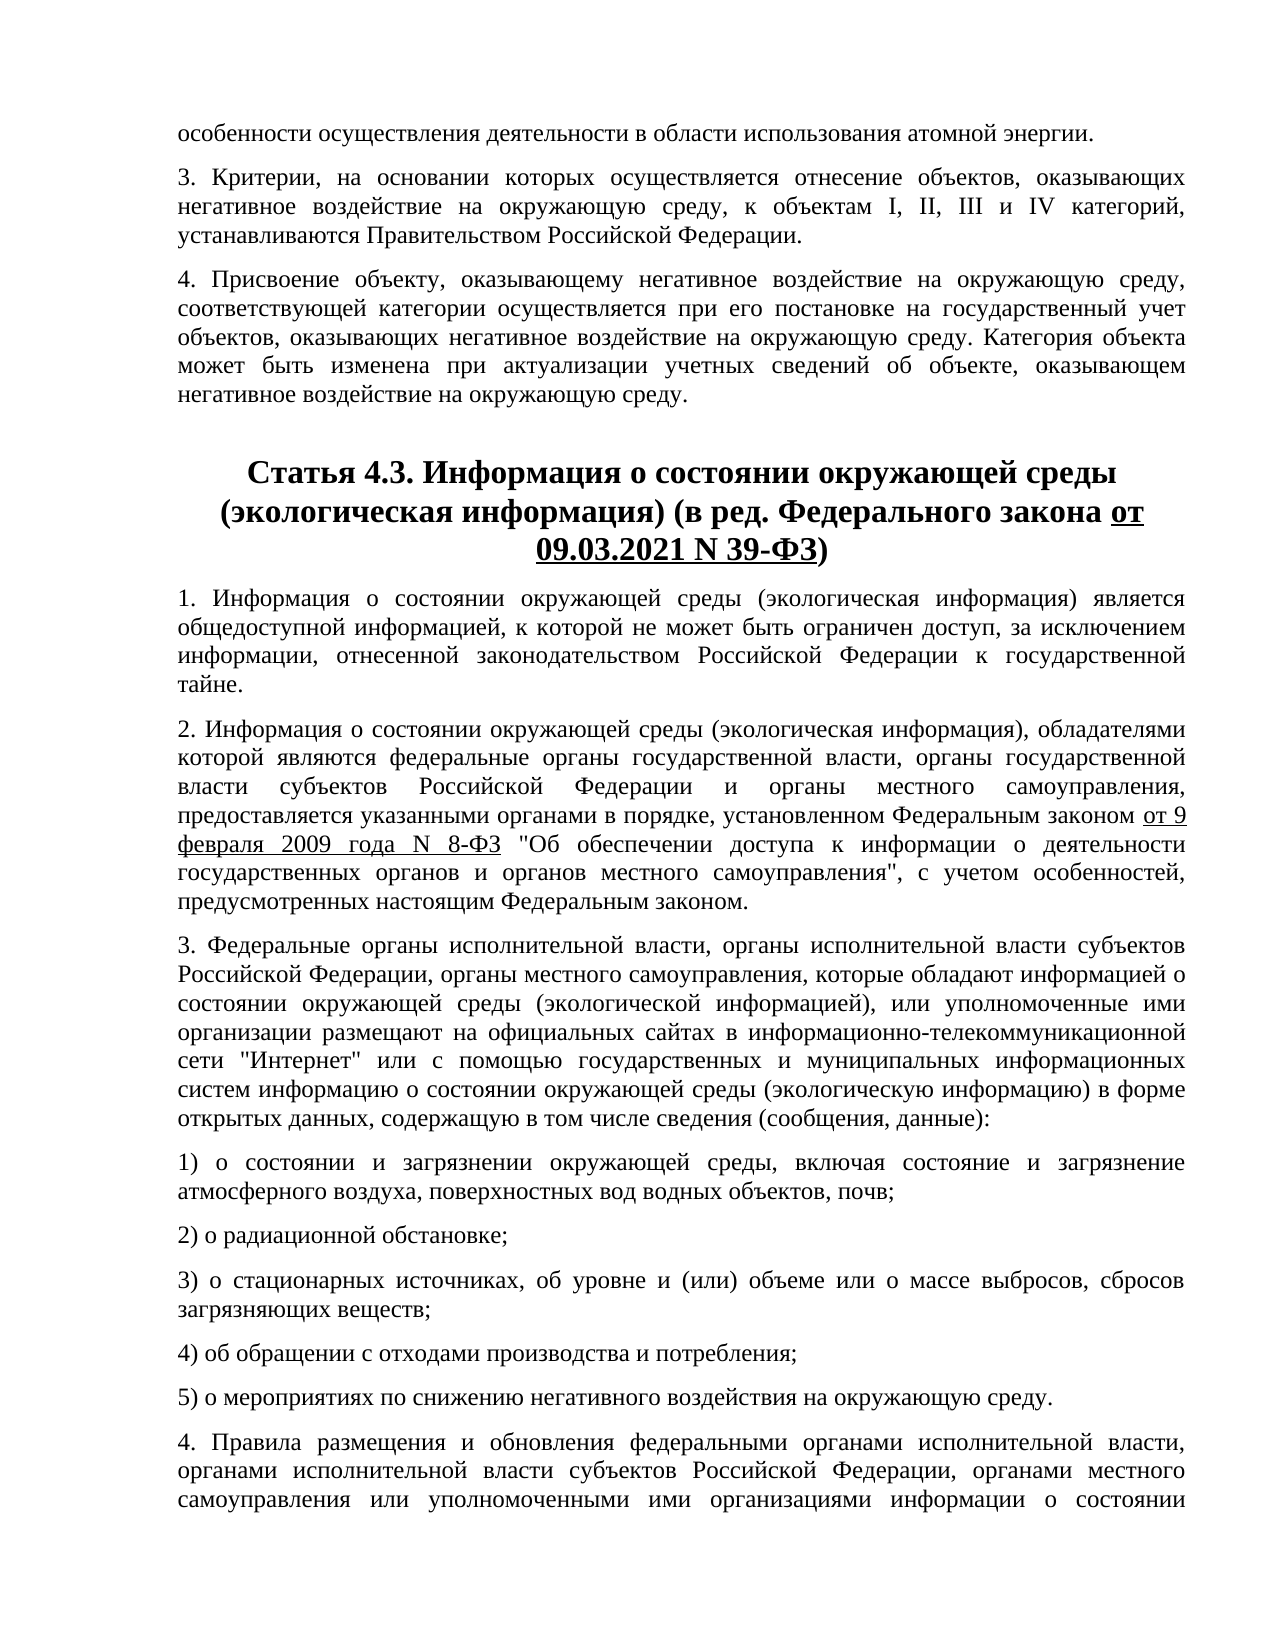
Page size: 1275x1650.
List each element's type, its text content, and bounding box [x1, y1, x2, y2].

text Статья 4.3. Информация о состоянии окружающей среды (экологическая информация) (в ред. Федерального закона от 09.03.2021 N 39-ФЗ) [177, 452, 1186, 567]
text 5) о мероприятиях по снижению негативного воздействия на окружающую среду. [177, 1382, 1186, 1411]
text 3. Федеральные органы исполнительной власти, органы исполнительной власти субъектов Российской Федерации, органы местного самоуправления, которые обладают информацией о состоянии окружающей среды (экологической информацией), или уполномоченные ими организации размещают на официальных сайтах в информационно-телекоммуникационной сети "Интернет" или с помощью государственных и муниципальных информационных систем информацию о состоянии окружающей среды (экологическую информацию) в форме открытых данных, содержащую в том числе сведения (сообщения, данные): [177, 931, 1186, 1132]
text особенности осуществления деятельности в области использования атомной энергии. [177, 118, 1186, 147]
text 1. Информация о состоянии окружающей среды (экологическая информация) является общедоступной информацией, к которой не может быть ограничен доступ, за исключением информации, отнесенной законодательством Российской Федерации к государственной тайне. [177, 583, 1186, 698]
text 3) о стационарных источниках, об уровне и (или) объеме или о массе выбросов, сбросов загрязняющих веществ; [177, 1265, 1186, 1322]
text 2) о радиационной обстановке; [177, 1221, 1186, 1249]
text 4. Присвоение объекту, оказывающему негативное воздействие на окружающую среду, соответствующей категории осуществляется при его постановке на государственный учет объектов, оказывающих негативное воздействие на окружающую среду. Категория объекта может быть изменена при актуализации учетных сведений об объекте, оказывающем негативное воздействие на окружающую среду. [177, 264, 1186, 408]
text 1) о состоянии и загрязнении окружающей среды, включая состояние и загрязнение атмосферного воздуха, поверхностных вод водных объектов, почв; [177, 1147, 1186, 1205]
text 3. Критерии, на основании которых осуществляется отнесение объектов, оказывающих негативное воздействие на окружающую среду, к объектам I, II, III и IV категорий, устанавливаются Правительством Российской Федерации. [177, 162, 1186, 249]
text 4) об обращении с отходами производства и потребления; [177, 1338, 1186, 1367]
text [177, 1427, 1186, 1513]
text 2. Информация о состоянии окружающей среды (экологическая информация), обладателями которой являются федеральные органы государственной власти, органы государственной власти субъектов Российской Федерации и органы местного самоуправления, предоставляется указанными органами в порядке, установленном Федеральным законом от 9 февраля 2009 года N 8-ФЗ "Об обеспечении доступа к информации о деятельности государственных органов и органов местного самоуправления", с учетом особенностей, предусмотренных настоящим Федеральным законом. [177, 714, 1186, 915]
